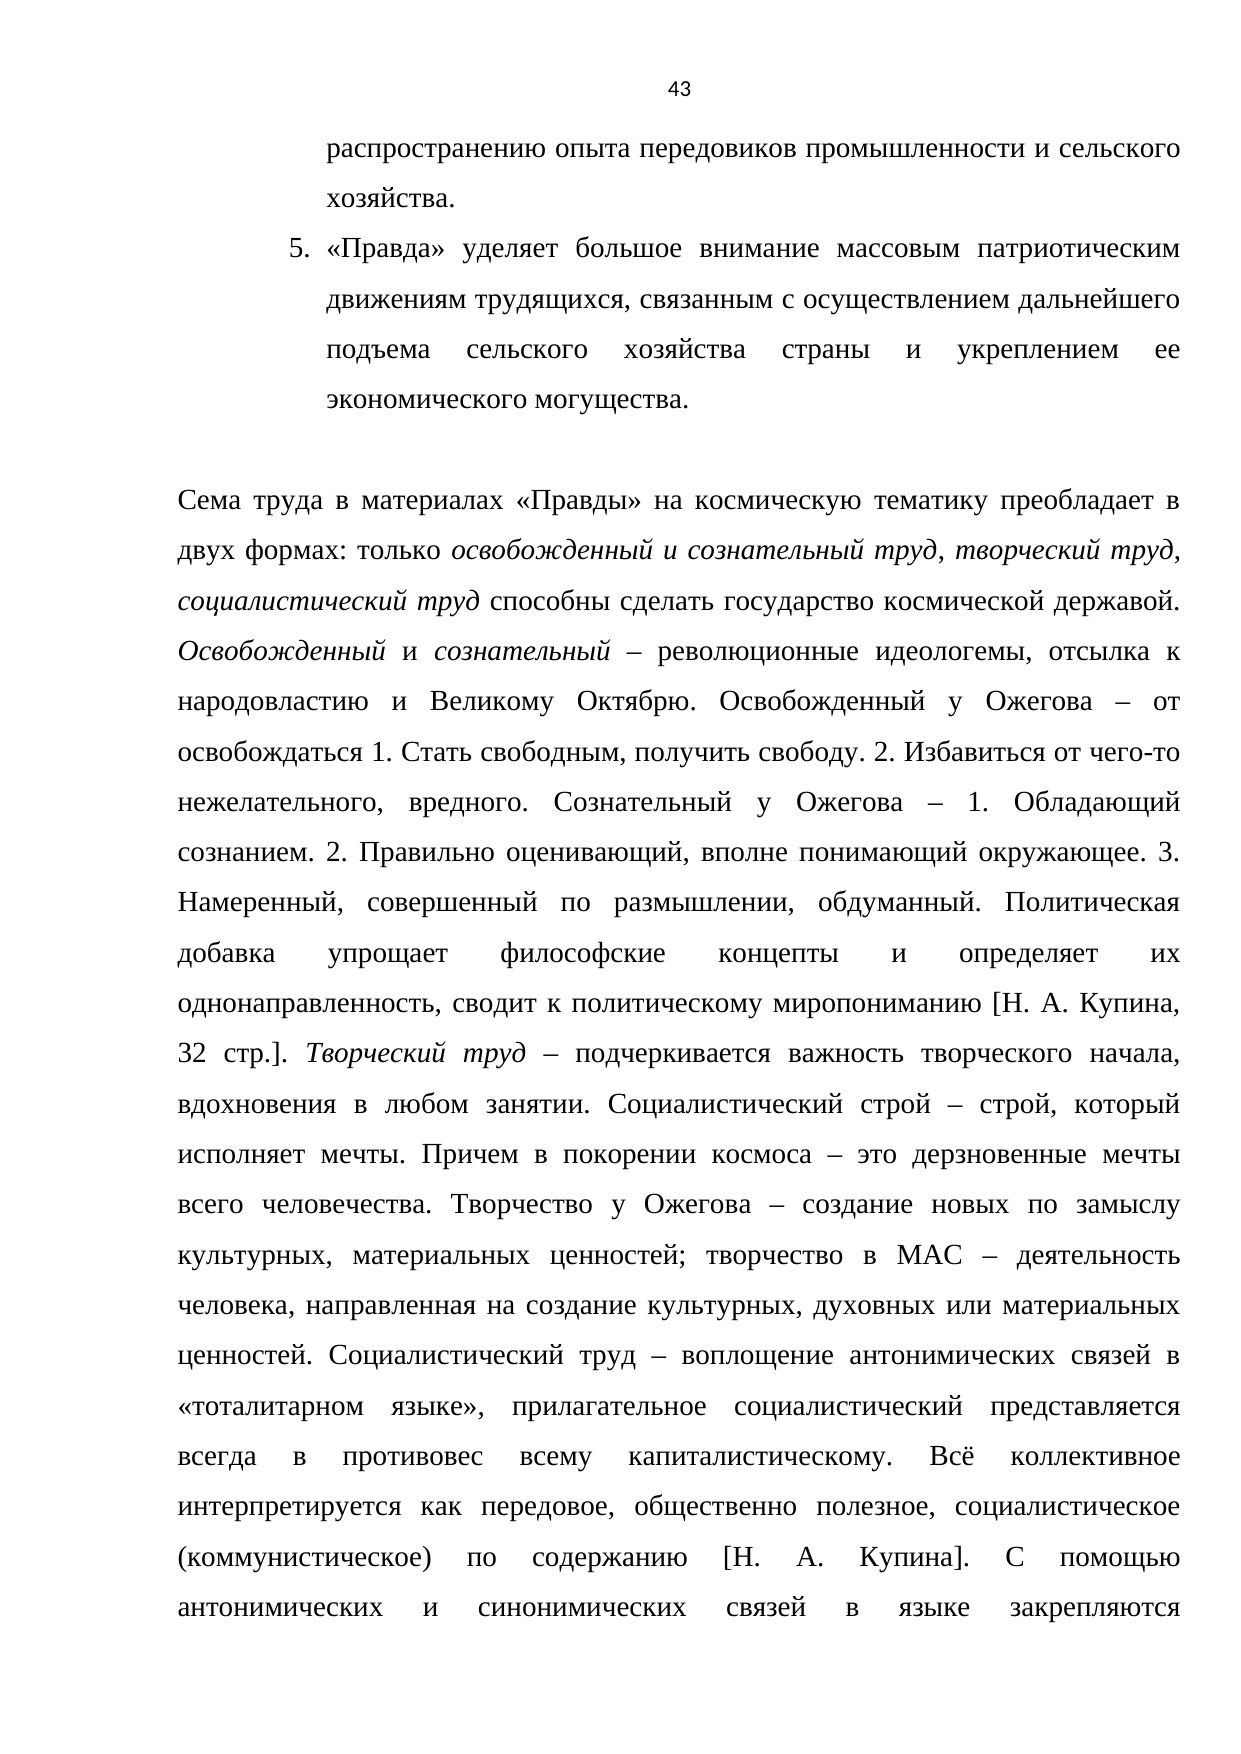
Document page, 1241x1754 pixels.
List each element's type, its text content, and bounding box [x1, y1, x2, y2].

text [177, 482, 1181, 1622]
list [288, 130, 1181, 214]
list «Правда» уделяет большое внимание массовым патриотическим движениям трудящихся, связанным с осуществлением дальнейшего подъема сельского хозяйства страны и укреплением ее экономического могущества. [288, 231, 1181, 415]
